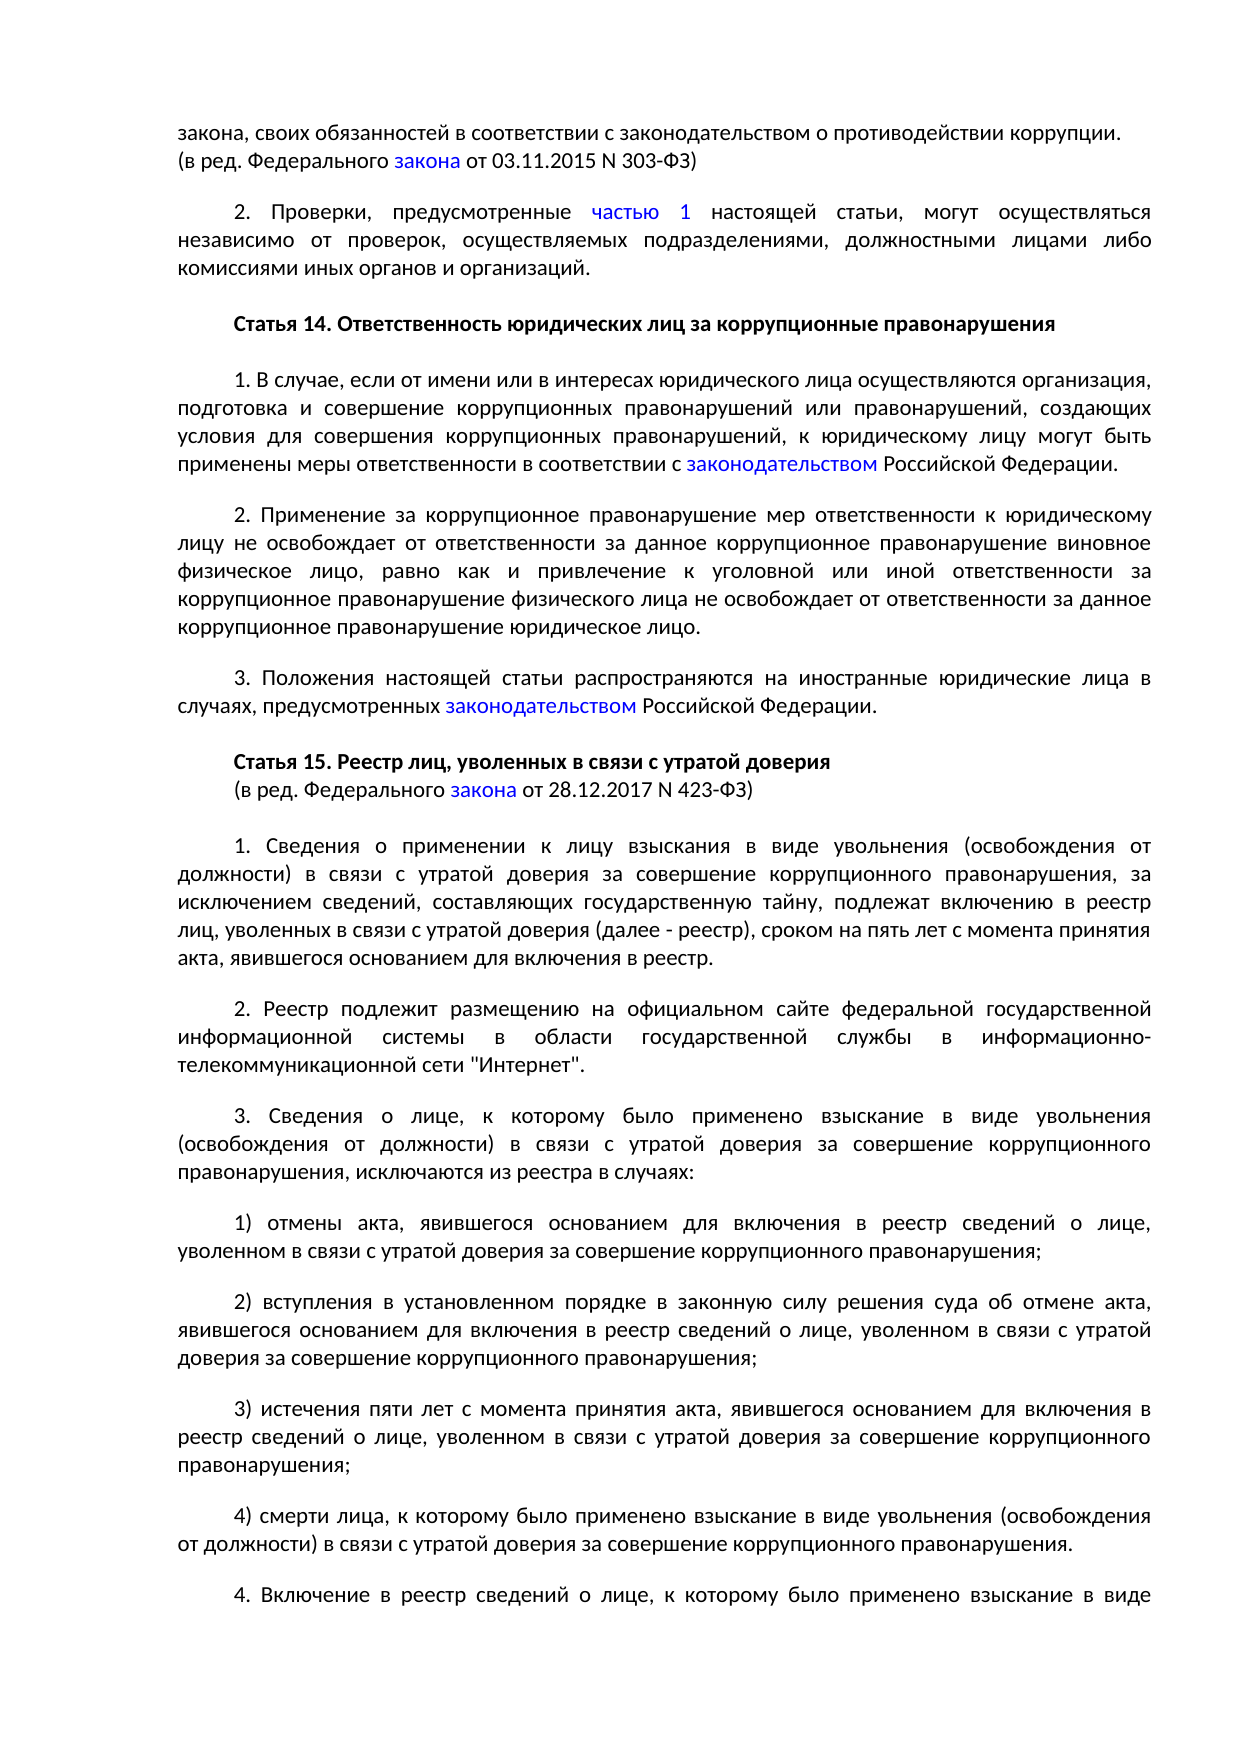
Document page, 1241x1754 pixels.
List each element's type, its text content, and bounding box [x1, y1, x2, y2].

text 2) вступления в установленном порядке в законную силу решения суда об отмене акта, явившегося основанием для включения в реестр сведений о лице, уволенном в связи с утратой доверия за совершение коррупционного правонарушения; [177, 1287, 1152, 1371]
text 3) истечения пяти лет с момента принятия акта, явившегося основанием для включения в реестр сведений о лице, уволенном в связи с утратой доверия за совершение коррупционного правонарушения; [177, 1394, 1152, 1478]
text 2. Проверки, предусмотренные частью 1 настоящей статьи, могут осуществляться независимо от проверок, осуществляемых подразделениями, должностными лицами либо комиссиями иных органов и организаций. [177, 197, 1152, 281]
text 2. Применение за коррупционное правонарушение мер ответственности к юридическому лицу не освобождает от ответственности за данное коррупционное правонарушение виновное физическое лицо, равно как и привлечение к уголовной или иной ответственности за коррупционное правонарушение физического лица не освобождает от ответственности за данное коррупционное правонарушение юридическое лицо. [177, 500, 1152, 640]
title Статья 14. Ответственность юридических лиц за коррупционные правонарушения [177, 309, 1152, 337]
text 1. Сведения о применении к лицу взыскания в виде увольнения (освобождения от должности) в связи с утратой доверия за совершение коррупционного правонарушения, за исключением сведений, составляющих государственную тайну, подлежат включению в реестр лиц, уволенных в связи с утратой доверия (далее - реестр), сроком на пять лет с момента принятия акта, явившегося основанием для включения в реестр. [177, 831, 1152, 971]
text 1) отмены акта, явившегося основанием для включения в реестр сведений о лице, уволенном в связи с утратой доверия за совершение коррупционного правонарушения; [177, 1208, 1152, 1264]
text (в ред. Федерального закона от 28.12.2017 N 423-ФЗ) [177, 775, 1152, 803]
text 1. В случае, если от имени или в интересах юридического лица осуществляются организация, подготовка и совершение коррупционных правонарушений или правонарушений, создающих условия для совершения коррупционных правонарушений, к юридическому лицу могут быть применены меры ответственности в соответствии с законодательством Российской Федерации. [177, 365, 1152, 477]
text (в ред. Федерального закона от 03.11.2015 N 303-ФЗ) [177, 146, 1152, 174]
text 4) смерти лица, к которому было применено взыскание в виде увольнения (освобождения от должности) в связи с утратой доверия за совершение коррупционного правонарушения. [177, 1501, 1152, 1557]
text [177, 118, 1152, 146]
text 3. Положения настоящей статьи распространяются на иностранные юридические лица в случаях, предусмотренных законодательством Российской Федерации. [177, 663, 1152, 719]
text 2. Реестр подлежит размещению на официальном сайте федеральной государственной информационной системы в области государственной службы в информационно-телекоммуникационной сети "Интернет". [177, 994, 1152, 1078]
text 3. Сведения о лице, к которому было применено взыскание в виде увольнения (освобождения от должности) в связи с утратой доверия за совершение коррупционного правонарушения, исключаются из реестра в случаях: [177, 1101, 1152, 1185]
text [177, 1580, 1152, 1608]
title Статья 15. Реестр лиц, уволенных в связи с утратой доверия [177, 747, 1152, 775]
